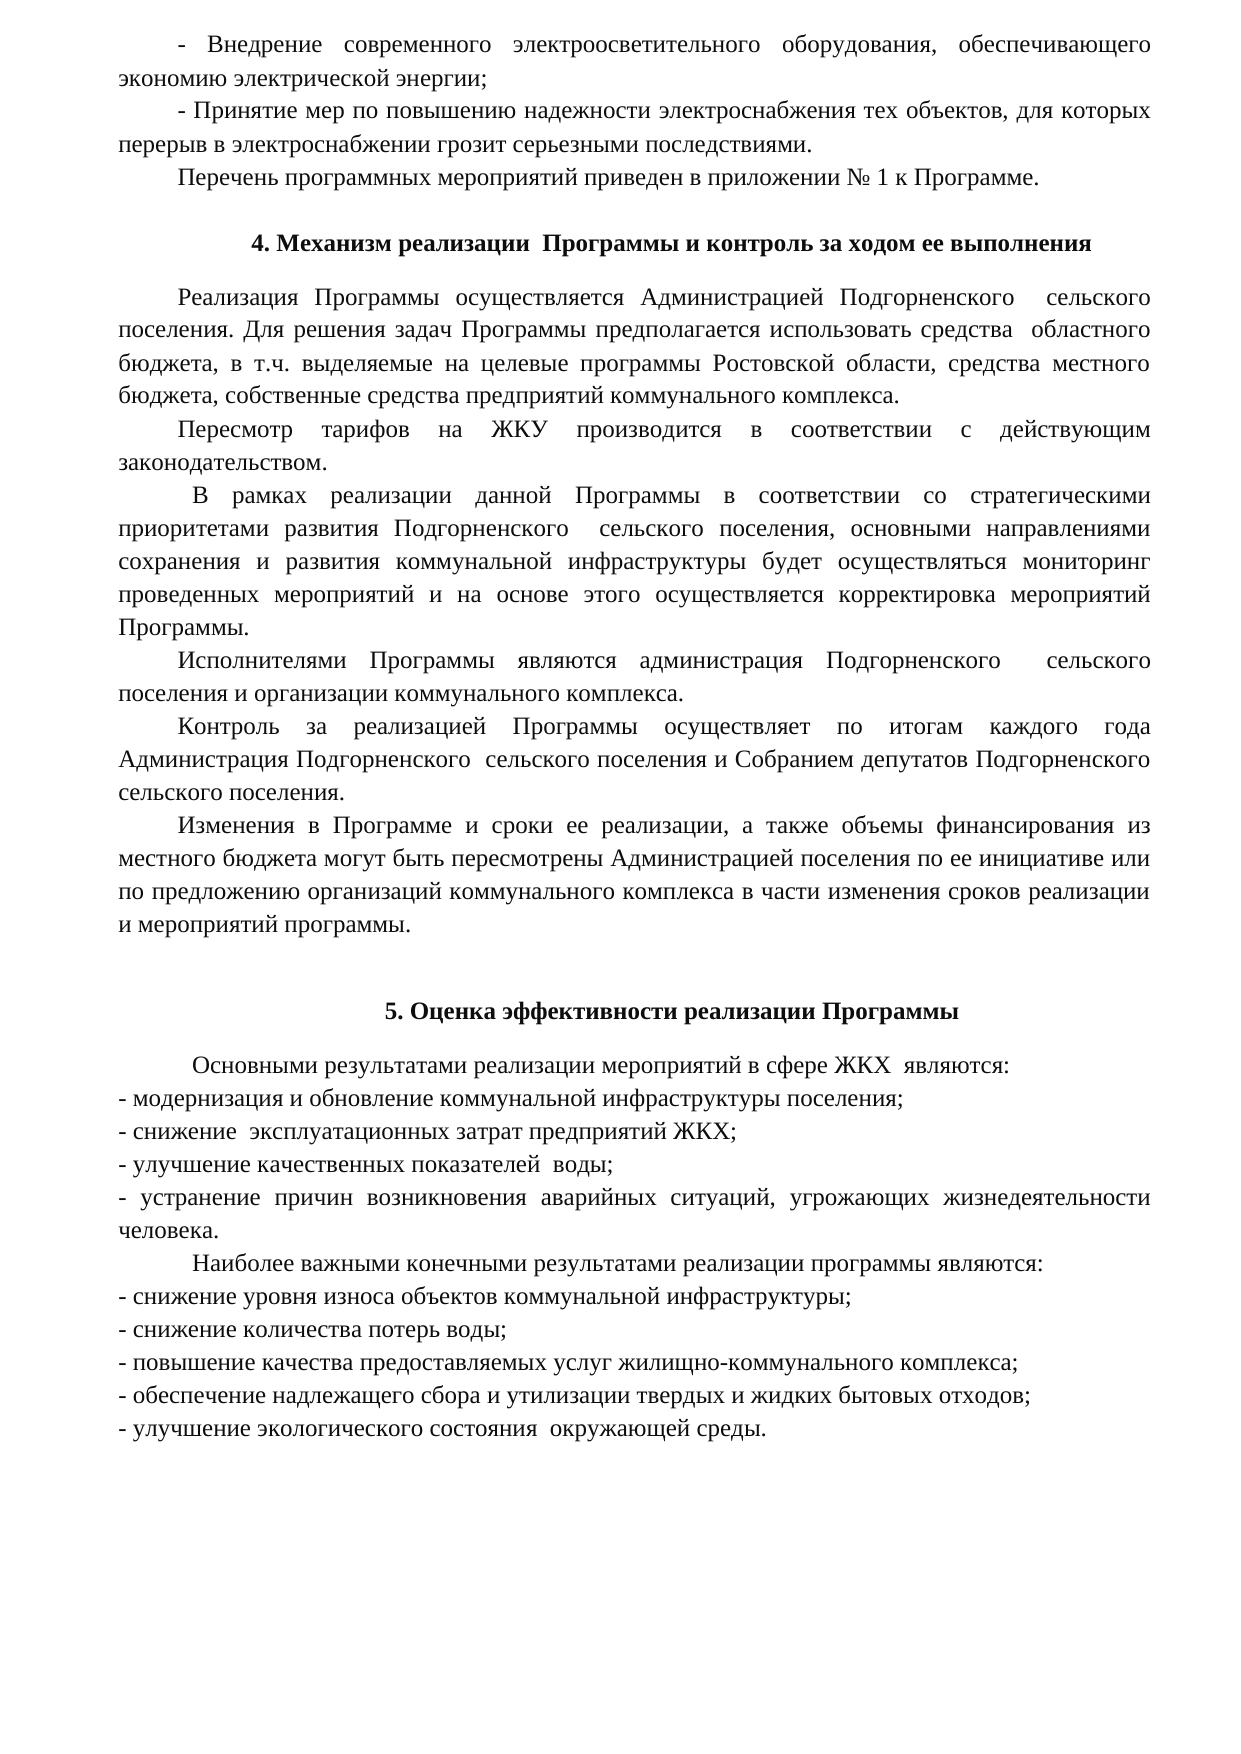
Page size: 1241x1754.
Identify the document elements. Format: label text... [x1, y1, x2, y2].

text - снижение уровня износа объектов коммунальной инфраструктуры; [118, 1281, 1152, 1309]
text Пересмотр тарифов на ЖКУ производится в соответствии с действующим законодательством. [118, 414, 1152, 475]
text - снижение эксплуатационных затрат предприятий ЖКХ; [118, 1116, 1152, 1144]
text - Принятие мер по повышению надежности электроснабжения тех объектов, для которых перерыв в электроснабжении грозит серьезными последствиями. [118, 96, 1152, 157]
text Наиболее важными конечными результатами реализации программы являются: [118, 1248, 1152, 1277]
text Основными результатами реализации мероприятий в сфере ЖКХ являются: [118, 1050, 1152, 1078]
text - устранение причин возникновения аварийных ситуаций, угрожающих жизнедеятельности человека. [118, 1182, 1152, 1243]
text Перечень программных мероприятий приведен в приложении № 1 к Программе. [118, 162, 1152, 190]
text 5. Оценка эффективности реализации Программы [118, 996, 1152, 1024]
text - улучшение качественных показателей воды; [118, 1149, 1152, 1177]
text - Внедрение современного электроосветительного оборудования, обеспечивающего экономию электрической энергии; [118, 29, 1152, 91]
text Исполнителями Программы являются администрация Подгорненского сельского поселения и организации коммунального комплекса. [118, 645, 1152, 707]
text - улучшение экологического состояния окружающей среды. [118, 1413, 1152, 1442]
text - снижение количества потерь воды; [118, 1314, 1152, 1343]
text Реализация Программы осуществляется Администрацией Подгорненского сельского поселения. Для решения задач Программы предполагается использовать средства областного бюджета, в т.ч. выделяемые на целевые программы Ростовской области, средства местного бюджета, собственные средства предприятий коммунального комплекса. [118, 282, 1152, 409]
text - повышение качества предоставляемых услуг жилищно-коммунального комплекса; [118, 1347, 1152, 1376]
text В рамках реализации данной Программы в соответствии со стратегическими приоритетами развития Подгорненского сельского поселения, основными направлениями сохранения и развития коммунальной инфраструктуры будет осуществляться мониторинг проведенных мероприятий и на основе этого осуществляется корректировка мероприятий Программы. [118, 480, 1152, 641]
text Контроль за реализацией Программы осуществляет по итогам каждого года Администрация Подгорненского сельского поселения и Собранием депутатов Подгорненского сельского поселения. [118, 711, 1152, 806]
text - модернизация и обновление коммунальной инфраструктуры поселения; [118, 1083, 1152, 1111]
text - обеспечение надлежащего сбора и утилизации твердых и жидких бытовых отходов; [118, 1380, 1152, 1409]
text 4. Механизм реализации Программы и контроль за ходом ее выполнения [118, 228, 1152, 256]
text Изменения в Программе и сроки ее реализации, а также объемы финансирования из местного бюджета могут быть пересмотрены Администрацией поселения по ее инициативе или по предложению организаций коммунального комплекса в части изменения сроков реализации и мероприятий программы. [118, 810, 1152, 938]
